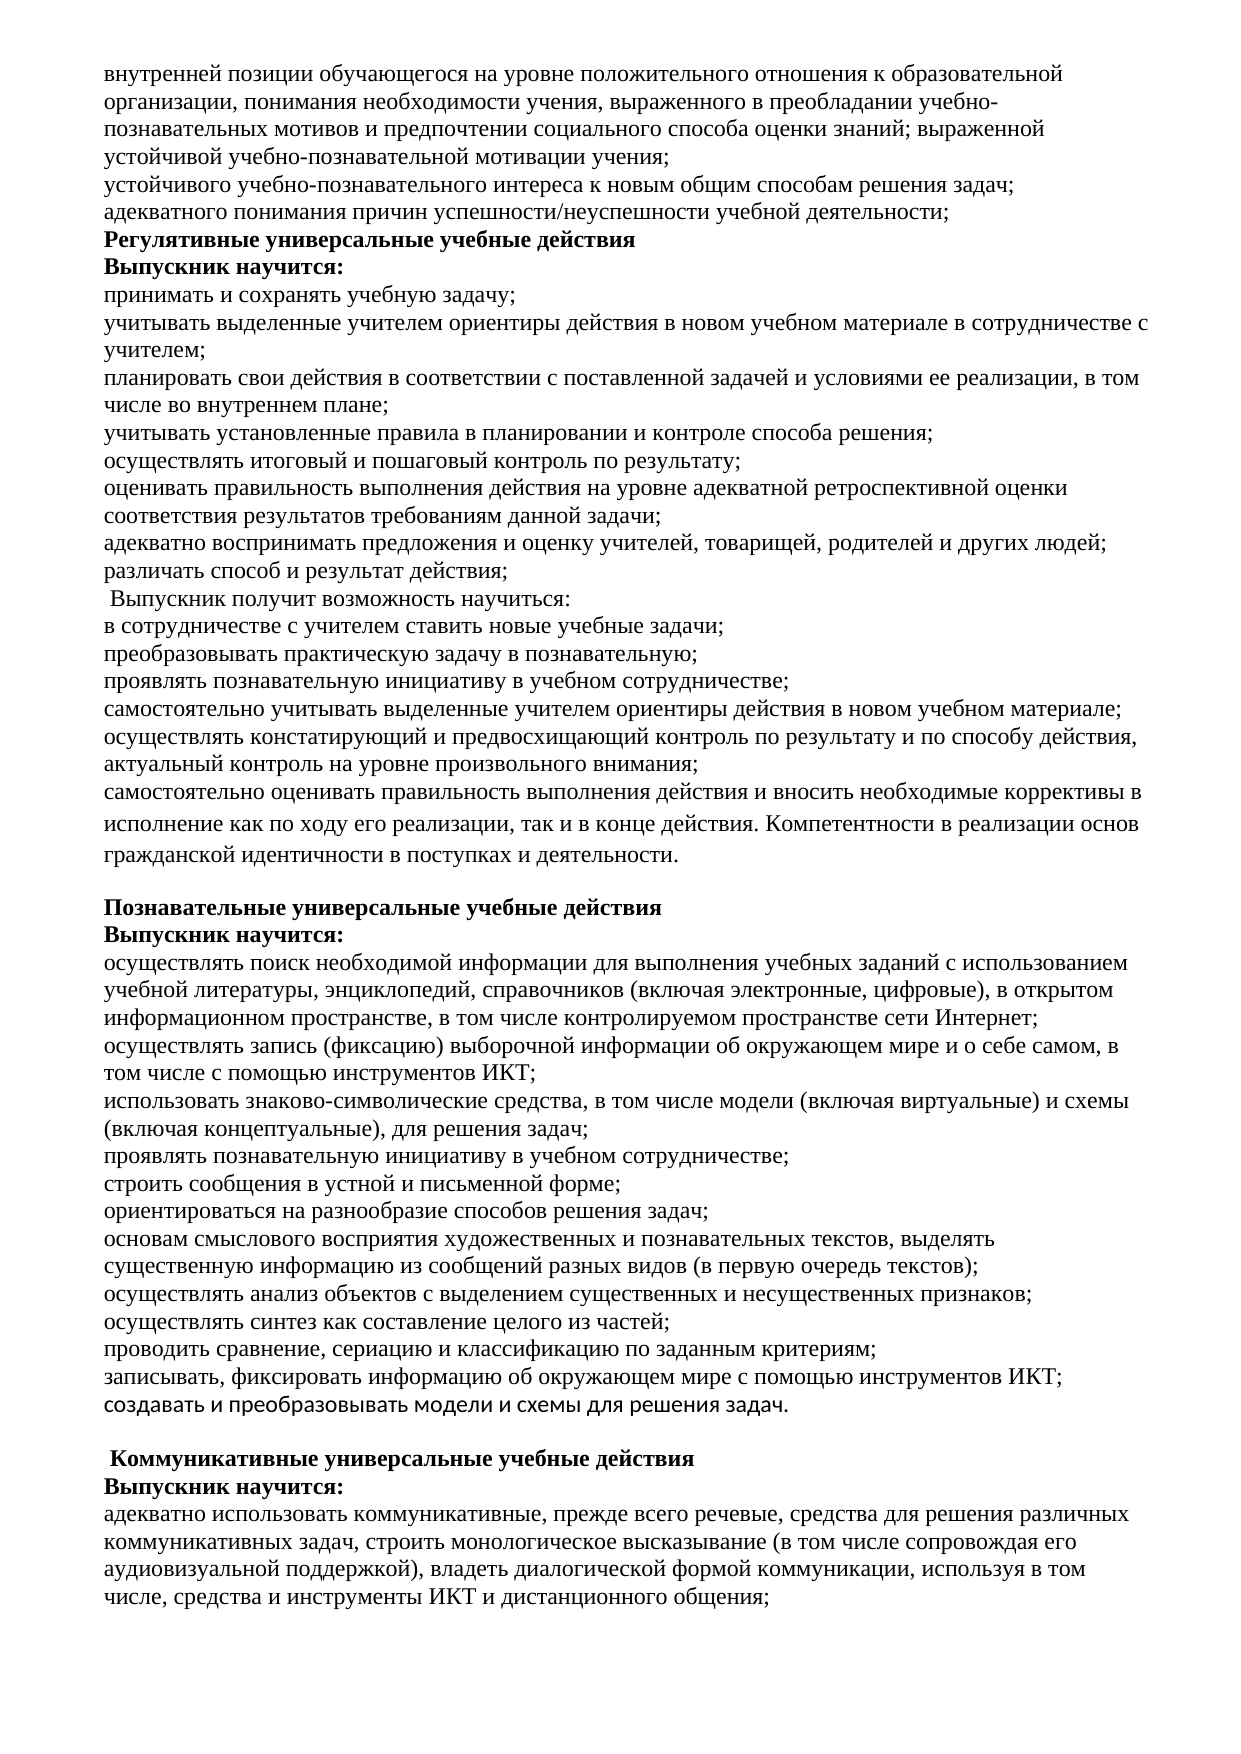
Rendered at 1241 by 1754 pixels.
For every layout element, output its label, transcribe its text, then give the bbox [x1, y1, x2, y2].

text внутренней позиции обучающегося на уровне положительного отношения к образовательной организации, понимания необходимости учения, выраженного в преобладании учебно-познавательных мотивов и предпочтении социального способа оценки знаний; выраженной устойчивой учебно-познавательной мотивации учения; [103, 59, 1152, 169]
text устойчивого учебно-познавательного интереса к новым общим способам решения задач; [103, 169, 1152, 197]
text Познавательные универсальные учебные действия [103, 893, 1152, 920]
text проявлять познавательную инициативу в учебном сотрудничестве; [103, 1141, 1152, 1169]
text Регулятивные универсальные учебные действия [103, 225, 1152, 252]
text Выпускник научится: [103, 920, 1152, 948]
text учитывать установленные правила в планировании и контроле способа решения; [103, 418, 1152, 446]
text Выпускник научится: [103, 1472, 1152, 1499]
text записывать, фиксировать информацию об окружающем мире с помощью инструментов ИКТ; [103, 1362, 1152, 1389]
text использовать знаково-символические средства, в том числе модели (включая виртуальные) и схемы (включая концептуальные), для решения задач; [103, 1086, 1152, 1141]
text различать способ и результат действия; [103, 556, 1152, 584]
text адекватного понимания причин успешности/неуспешности учебной деятельности; [103, 197, 1152, 225]
text планировать свои действия в соответствии с поставленной задачей и условиями ее реализации, в том числе во внутреннем плане; [103, 363, 1152, 418]
text Выпускник научится: [103, 252, 1152, 280]
text основам смыслового восприятия художественных и познавательных текстов, выделять существенную информацию из сообщений разных видов (в первую очередь текстов); [103, 1224, 1152, 1279]
text самостоятельно оценивать правильность выполнения действия и вносить необходимые коррективы в исполнение как по ходу его реализации, так и в конце действия. Компетентности в реализации основ гражданской идентичности в поступках и деятельности. [103, 777, 1152, 868]
text оценивать правильность выполнения действия на уровне адекватной ретроспективной оценки соответствия результатов требованиям данной задачи; [103, 473, 1152, 528]
text самостоятельно учитывать выделенные учителем ориентиры действия в новом учебном материале; [103, 694, 1152, 722]
text адекватно воспринимать предложения и оценку учителей, товарищей, родителей и других людей; [103, 528, 1152, 556]
text создавать и преобразовывать модели и схемы для решения задач. [103, 1389, 1152, 1419]
text строить сообщения в устной и письменной форме; [103, 1169, 1152, 1196]
text осуществлять синтез как составление целого из частей; [103, 1307, 1152, 1334]
text адекватно использовать коммуникативные, прежде всего речевые, средства для решения различных коммуникативных задач, строить монологическое высказывание (в том числе сопровождая его аудиовизуальной поддержкой), владеть диалогической формой коммуникации, используя в том числе, средства и инструменты ИКТ и дистанционного общения; [103, 1499, 1152, 1610]
text Выпускник получит возможность научиться: [103, 584, 1152, 611]
text проводить сравнение, сериацию и классификацию по заданным критериям; [103, 1334, 1152, 1362]
text осуществлять поиск необходимой информации для выполнения учебных заданий с использованием учебной литературы, энциклопедий, справочников (включая электронные, цифровые), в открытом информационном пространстве, в том числе контролируемом пространстве сети Интернет; [103, 948, 1152, 1031]
text проявлять познавательную инициативу в учебном сотрудничестве; [103, 666, 1152, 694]
text осуществлять итоговый и пошаговый контроль по результату; [103, 446, 1152, 473]
text осуществлять запись (фиксацию) выборочной информации об окружающем мире и о себе самом, в том числе с помощью инструментов ИКТ; [103, 1031, 1152, 1086]
text осуществлять анализ объектов с выделением существенных и несущественных признаков; [103, 1279, 1152, 1307]
text в сотрудничестве с учителем ставить новые учебные задачи; [103, 611, 1152, 639]
text преобразовывать практическую задачу в познавательную; [103, 639, 1152, 666]
text осуществлять констатирующий и предвосхищающий контроль по результату и по способу действия, актуальный контроль на уровне произвольного внимания; [103, 722, 1152, 777]
text учитывать выделенные учителем ориентиры действия в новом учебном материале в сотрудничестве с учителем; [103, 308, 1152, 363]
text ориентироваться на разнообразие способов решения задач; [103, 1196, 1152, 1224]
text Коммуникативные универсальные учебные действия [103, 1444, 1152, 1472]
text принимать и сохранять учебную задачу; [103, 280, 1152, 308]
